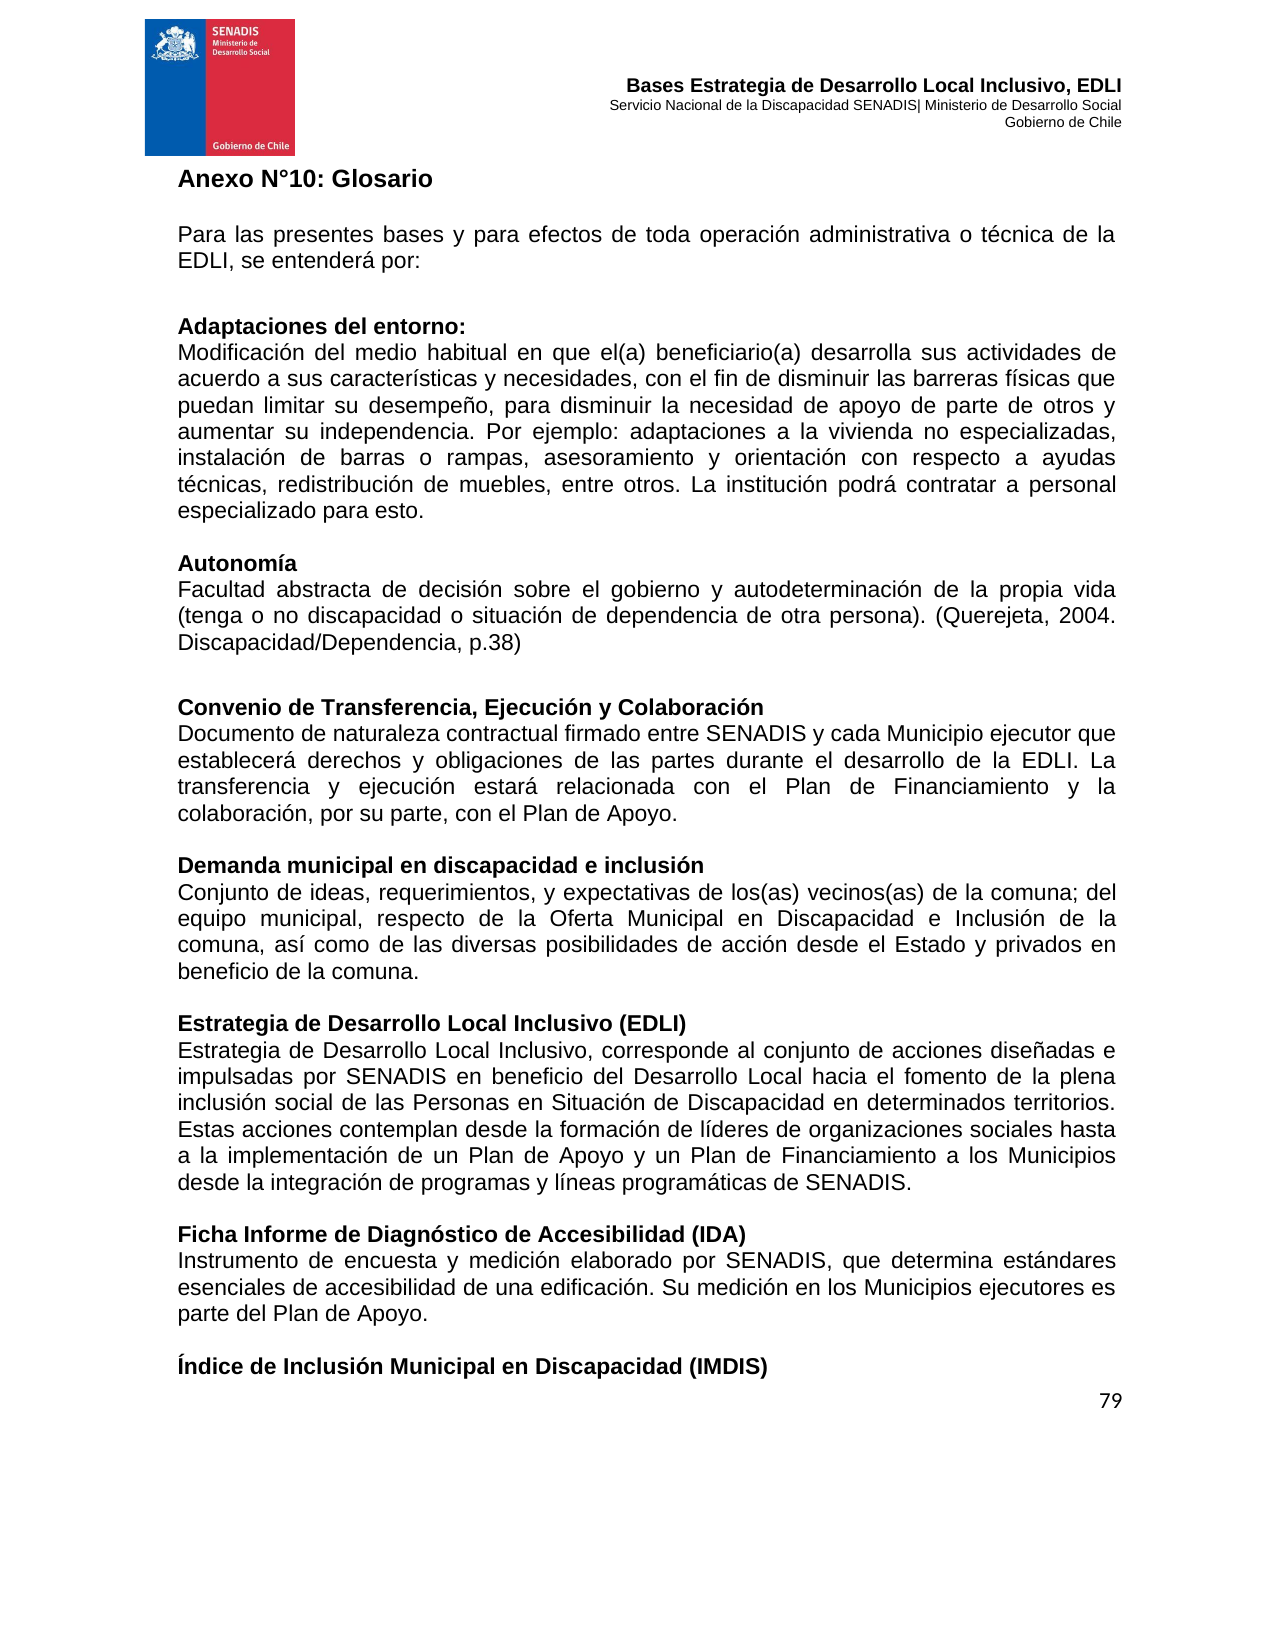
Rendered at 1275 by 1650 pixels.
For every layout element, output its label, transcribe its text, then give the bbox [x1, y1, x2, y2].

text Autonomía [177, 550, 1117, 576]
picture [144, 19, 295, 156]
subtitle Anexo N°10: Glosario [177, 163, 1122, 192]
text Convenio de Transferencia, Ejecución y Colaboración [177, 694, 1117, 720]
text Estrategia de Desarrollo Local Inclusivo, corresponde al conjunto de acciones diseñadas e impulsadas por SENADIS en beneficio del Desarrollo Local hacia el fomento de la plena inclusión social de las Personas en Situación de Discapacidad en determinados territorios. Estas acciones contemplan desde la formación de líderes de organizaciones sociales hasta a la implementación de un Plan de Apoyo y un Plan de Financiamiento a los Municipios desde la integración de programas y líneas programáticas de SENADIS. [177, 1037, 1117, 1195]
text Facultad abstracta de decisión sobre el gobierno y autodeterminación de la propia vida (tenga o no discapacidad o situación de dependencia de otra persona). (Querejeta, 2004. Discapacidad/Dependencia, p.38) [177, 576, 1117, 655]
text Estrategia de Desarrollo Local Inclusivo (EDLI) [177, 1010, 1117, 1037]
text Conjunto de ideas, requerimientos, y expectativas de los(as) vecinos(as) de la comuna; del equipo municipal, respecto de la Oferta Municipal en Discapacidad e Inclusión de la comuna, así como de las diversas posibilidades de acción desde el Estado y privados en beneficio de la comuna. [177, 878, 1117, 984]
text Índice de Inclusión Municipal en Discapacidad (IMDIS) [177, 1353, 1117, 1379]
text Documento de naturaleza contractual firmado entre SENADIS y cada Municipio ejecutor que establecerá derechos y obligaciones de las partes durante el desarrollo de la EDLI. La transferencia y ejecución estará relacionada con el Plan de Financiamiento y la colaboración, por su parte, con el Plan de Apoyo. [177, 720, 1117, 826]
text Demanda municipal en discapacidad e inclusión [177, 852, 1117, 878]
text Para las presentes bases y para efectos de toda operación administrativa o técnica de la EDLI, se entenderá por: [177, 221, 1117, 274]
text Adaptaciones del entorno: [177, 313, 1117, 339]
text Instrumento de encuesta y medición elaborado por SENADIS, que determina estándares esenciales de accesibilidad de una edificación. Su medición en los Municipios ejecutores es parte del Plan de Apoyo. [177, 1247, 1117, 1327]
text Modificación del medio habitual en que el(a) beneficiario(a) desarrolla sus actividades de acuerdo a sus características y necesidades, con el fin de disminuir las barreras físicas que puedan limitar su desempeño, para disminuir la necesidad de apoyo de parte de otros y aumentar su independencia. Por ejemplo: adaptaciones a la vivienda no especializadas, instalación de barras o rampas, asesoramiento y orientación con respecto a ayudas técnicas, redistribución de muebles, entre otros. La institución podrá contratar a personal especializado para esto. [177, 339, 1117, 523]
text Ficha Informe de Diagnóstico de Accesibilidad (IDA) [177, 1221, 1117, 1247]
